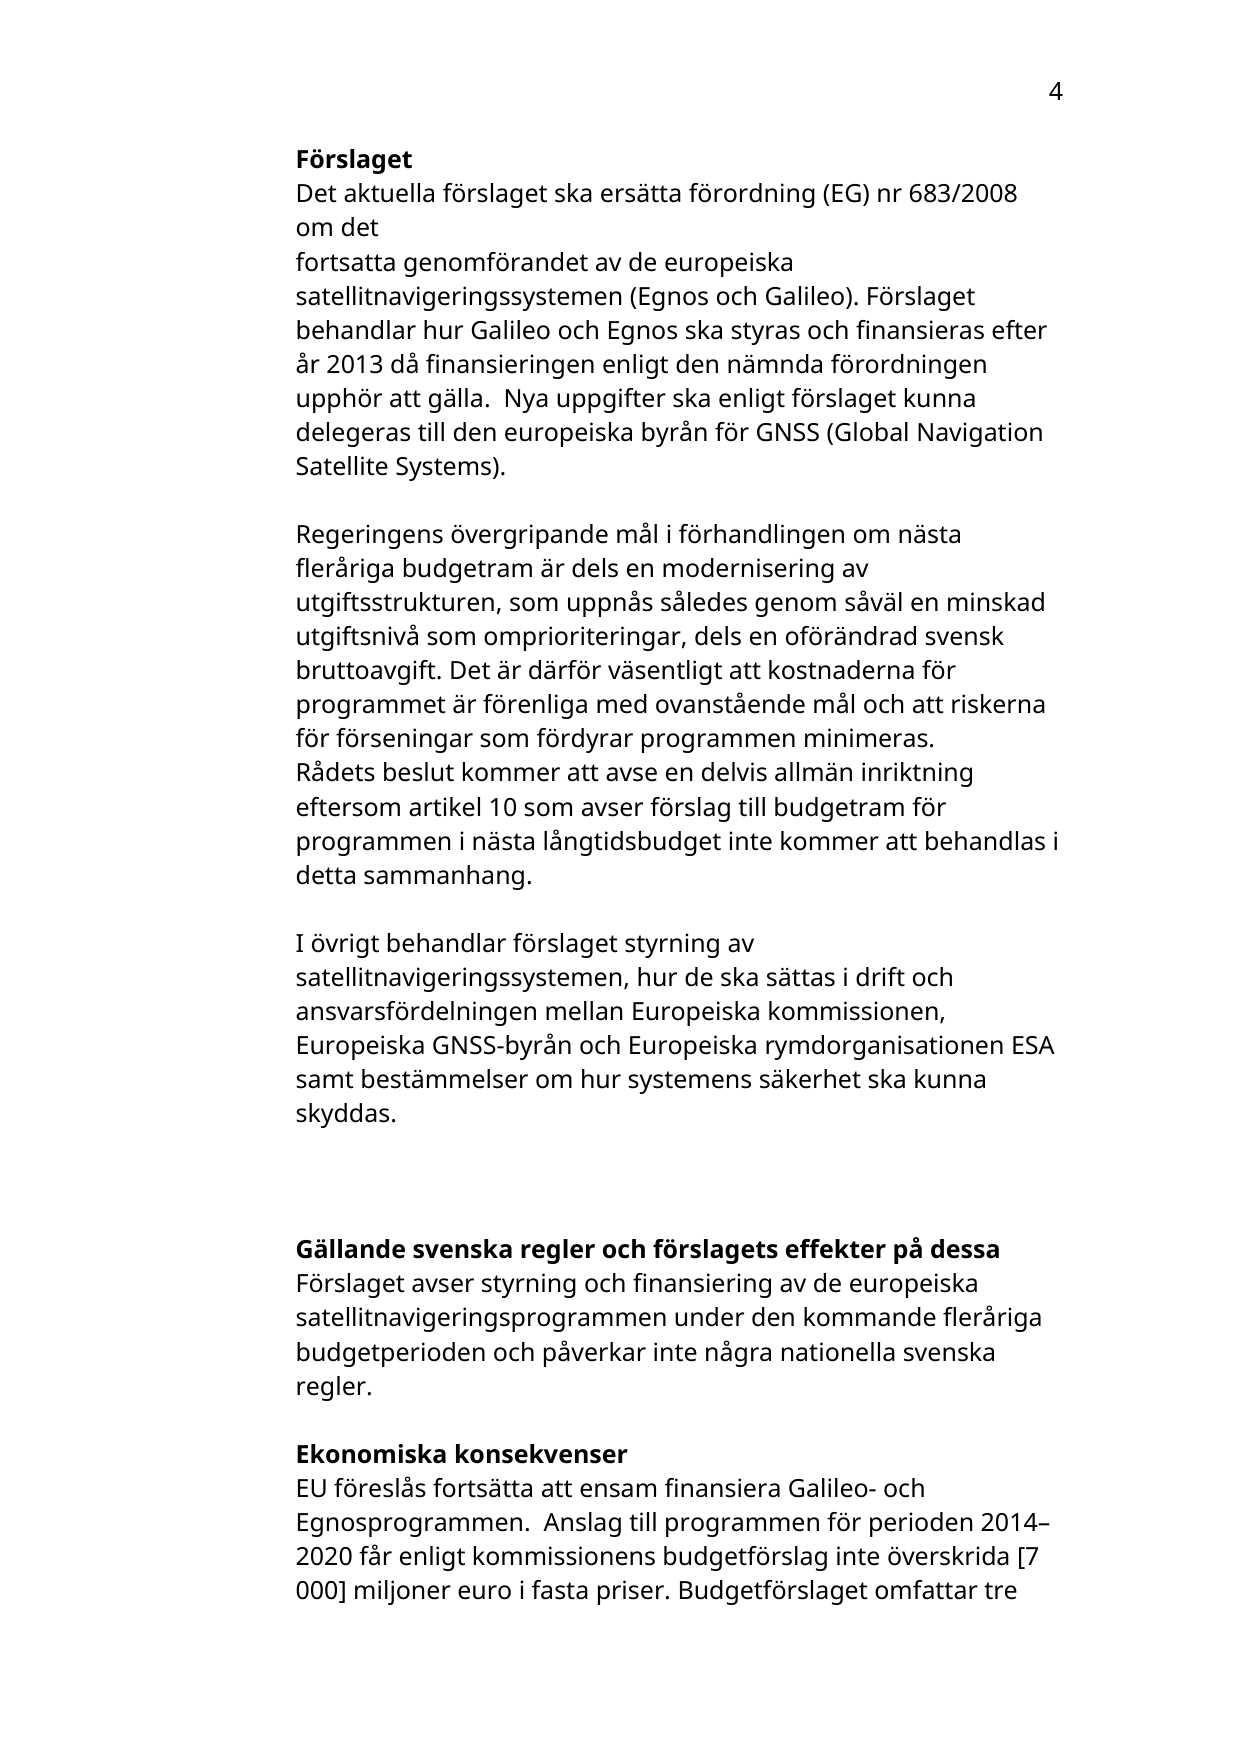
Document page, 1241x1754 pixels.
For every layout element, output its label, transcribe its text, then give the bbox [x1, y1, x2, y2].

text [295, 1470, 1063, 1607]
text Det aktuella förslaget ska ersätta förordning (EG) nr 683/2008 om det [295, 176, 1063, 244]
text Gällande svenska regler och förslagets effekter på dessa [295, 1232, 1063, 1266]
text Förslaget [295, 142, 1063, 176]
text Ekonomiska konsekvenser [295, 1436, 1063, 1470]
text Förslaget avser styrning och finansiering av de europeiska satellitnavigeringsprogrammen under den kommande fleråriga budgetperioden och påverkar inte några nationella svenska regler. [295, 1266, 1063, 1402]
text I övrigt behandlar förslaget styrning av satellitnavigeringssystemen, hur de ska sättas i drift och ansvarsfördelningen mellan Europeiska kommissionen, Europeiska GNSS-byrån och Europeiska rymdorganisationen ESA samt bestämmelser om hur systemens säkerhet ska kunna skyddas. [295, 925, 1063, 1130]
text Regeringens övergripande mål i förhandlingen om nästa fleråriga budgetram är dels en modernisering av utgiftsstrukturen, som uppnås således genom såväl en minskad utgiftsnivå som omprioriteringar, dels en oförändrad svensk bruttoavgift. Det är därför väsentligt att kostnaderna för programmet är förenliga med ovanstående mål och att riskerna för förseningar som fördyrar programmen minimeras. [295, 517, 1063, 755]
text Rådets beslut kommer att avse en delvis allmän inriktning eftersom artikel 10 som avser förslag till budgetram för programmen i nästa långtidsbudget inte kommer att behandlas i detta sammanhang. [295, 755, 1063, 891]
text fortsatta genomförandet av de europeiska satellitnavigeringssystemen (Egnos och Galileo). Förslaget behandlar hur Galileo och Egnos ska styras och finansieras efter år 2013 då finansieringen enligt den nämnda förordningen upphör att gälla. Nya uppgifter ska enligt förslaget kunna delegeras till den europeiska byrån för GNSS (Global Navigation Satellite Systems). [295, 244, 1063, 483]
